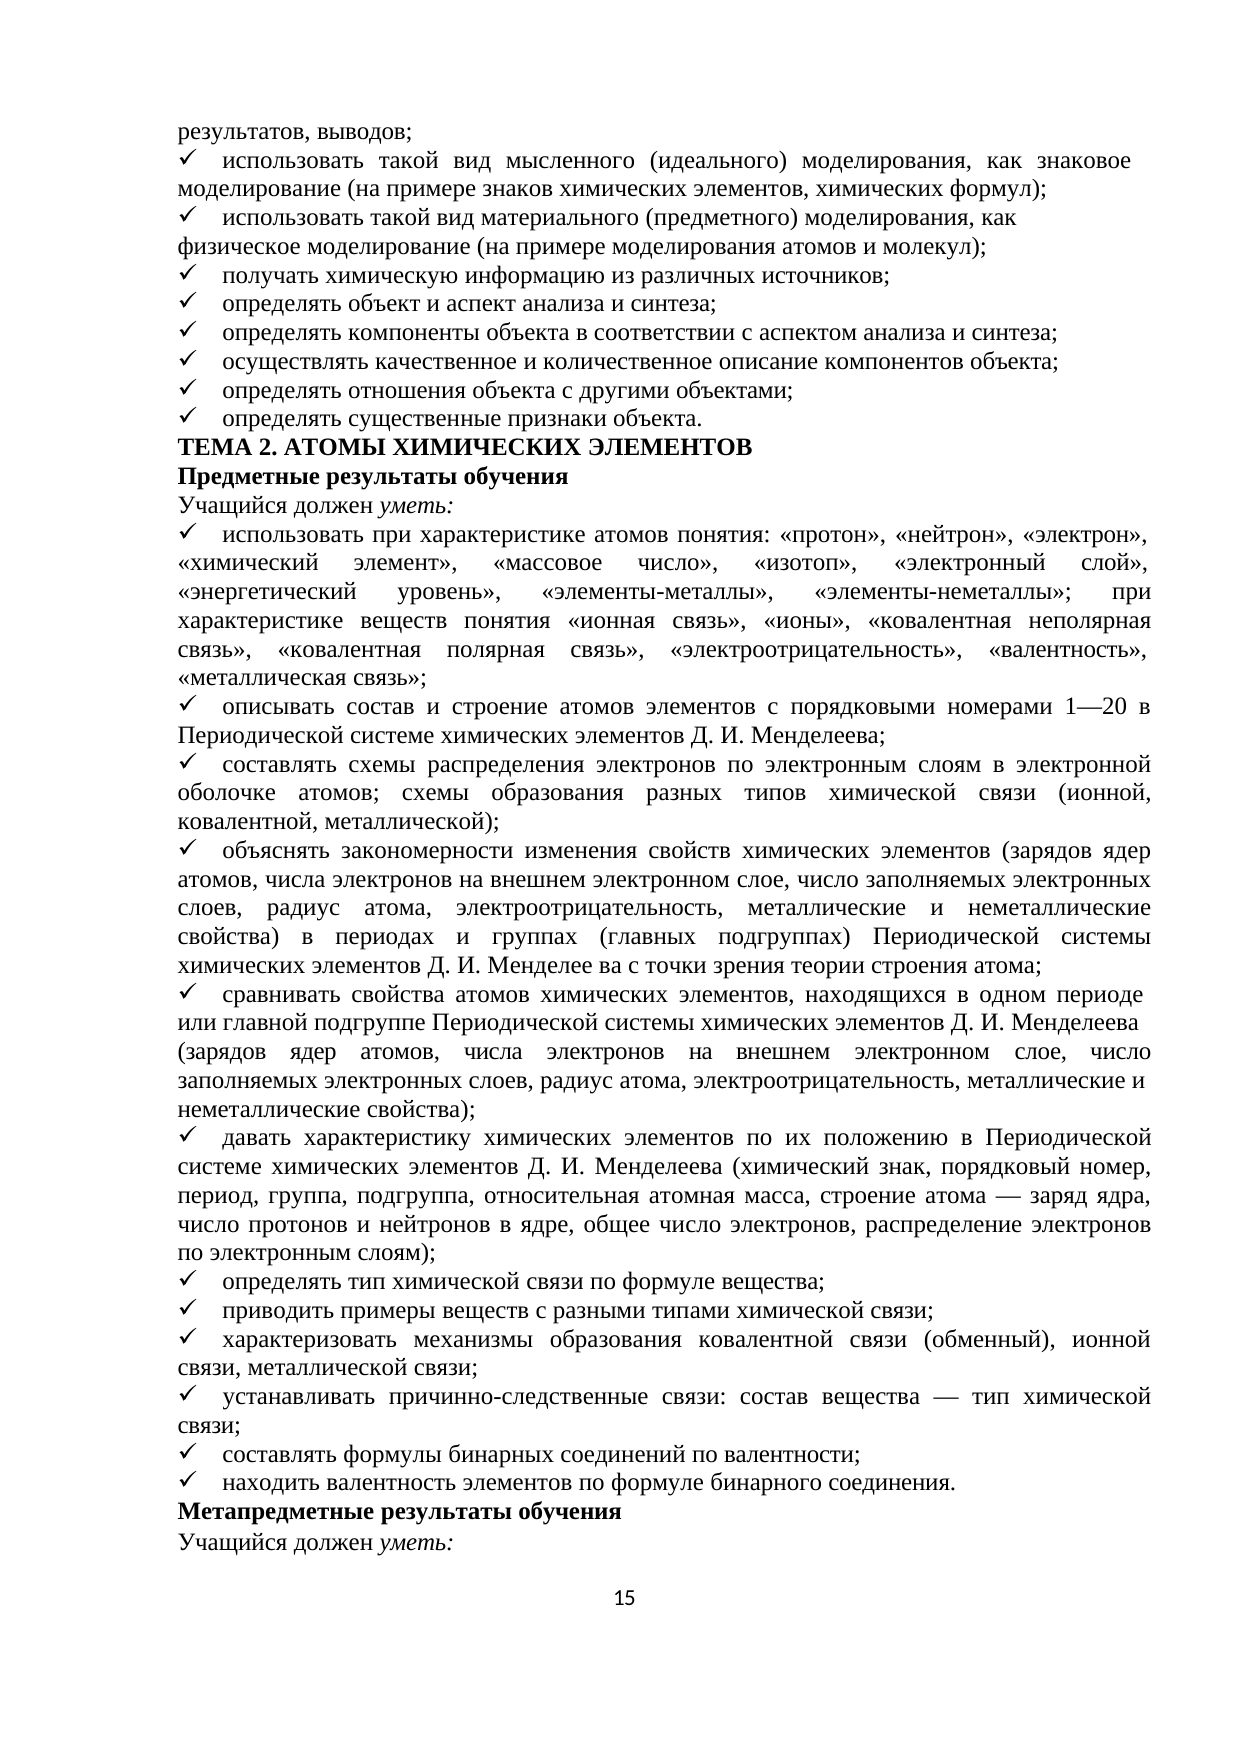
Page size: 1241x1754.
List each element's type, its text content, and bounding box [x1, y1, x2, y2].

list сравнивать свойства атомов химических элементов, находящихся в одном периоде или главной подгруппе Периодической системы химических элементов Д. И. Менделеева (зарядов ядер атомов, числа электронов на внешнем электронном слое, число заполняемых электронных слоев, радиус атома, электроотрицательность, металлические и неметаллические свойства); [177, 979, 1152, 1122]
list определять отношения объекта с другими объектами; [177, 375, 1182, 403]
list определять объект и аспект анализа и синтеза; [177, 288, 1182, 317]
list находить валентность элементов по формуле бинарного соединения. [177, 1467, 1182, 1496]
list определять тип химической связи по формуле вещества; [177, 1266, 1182, 1295]
list осуществлять качественное и количественное описание компонентов объекта; [177, 346, 1182, 375]
list использовать при характеристике атомов понятия: «протон», «нейтрон», «электрон», [177, 519, 1182, 547]
list определять существенные признаки объекта. ТЕМА 2. АТОМЫ ХИМИЧЕСКИХ ЭЛЕМЕНТОВ Предметные результаты обучения [177, 403, 752, 490]
list составлять формулы бинарных соединений по валентности; [177, 1439, 1182, 1467]
list давать характеристику химических элементов по их положению в Периодической системе химических элементов Д. И. Менделеева (химический знак, порядковый номер, период, группа, подгруппа, относительная атомная масса, строение атома — заряд ядра, число протонов и нейтронов в ядре, общее число электронов, распределение электронов по электронным слоям); [177, 1122, 1152, 1266]
text «химический элемент», «массовое число», «изотоп», «электронный слой», [177, 547, 1182, 576]
list использовать такой вид мысленного (идеального) моделирования, как знаковое моделирование (на примере знаков химических элементов, химических формул); [177, 145, 1152, 202]
list определять компоненты объекта в соответствии с аспектом анализа и синтеза; [177, 317, 1182, 346]
list устанавливать причинно-следственные связи: состав вещества — тип химической связи; [177, 1381, 1152, 1439]
text «металлическая связь»; [177, 662, 1182, 691]
text «энергетический уровень», «элементы-металлы», «элементы-неметаллы»; при характеристике веществ понятия «ионная связь», «ионы», «ковалентная неполярная связь», «ковалентная полярная связь», «электроотрицательность», «валентность», [177, 576, 1152, 662]
list описывать состав и строение атомов элементов с порядковыми номерами 1—20 в Периодической системе химических элементов Д. И. Менделеева; [177, 691, 1152, 749]
text результатов, выводов; [177, 116, 1182, 145]
list использовать такой вид материального (предметного) моделирования, как физическое моделирование (на примере моделирования атомов и молекул); [177, 202, 1146, 260]
list составлять схемы распределения электронов по электронным слоям в электронной оболочке атомов; схемы образования разных типов химической связи (ионной, ковалентной, металлической); [177, 749, 1152, 835]
list приводить примеры веществ с разными типами химической связи; [177, 1295, 1182, 1324]
text Учащийся должен уметь: [177, 490, 1182, 518]
subtitle Метапредметные результаты обучения [177, 1496, 1182, 1525]
list объяснять закономерности изменения свойств химических элементов (зарядов ядер атомов, числа электронов на внешнем электронном слое, число заполняемых электронных слоев, радиус атома, электроотрицательность, металлические и неметаллические свойства) в периодах и группах (главных подгруппах) Периодической системы химических элементов Д. И. Менделее ва с точки зрения теории строения атома; [177, 835, 1152, 979]
list характеризовать механизмы образования ковалентной связи (обменный), ионной связи, металлической связи; [177, 1324, 1152, 1381]
list получать химическую информацию из различных источников; [177, 260, 1182, 288]
